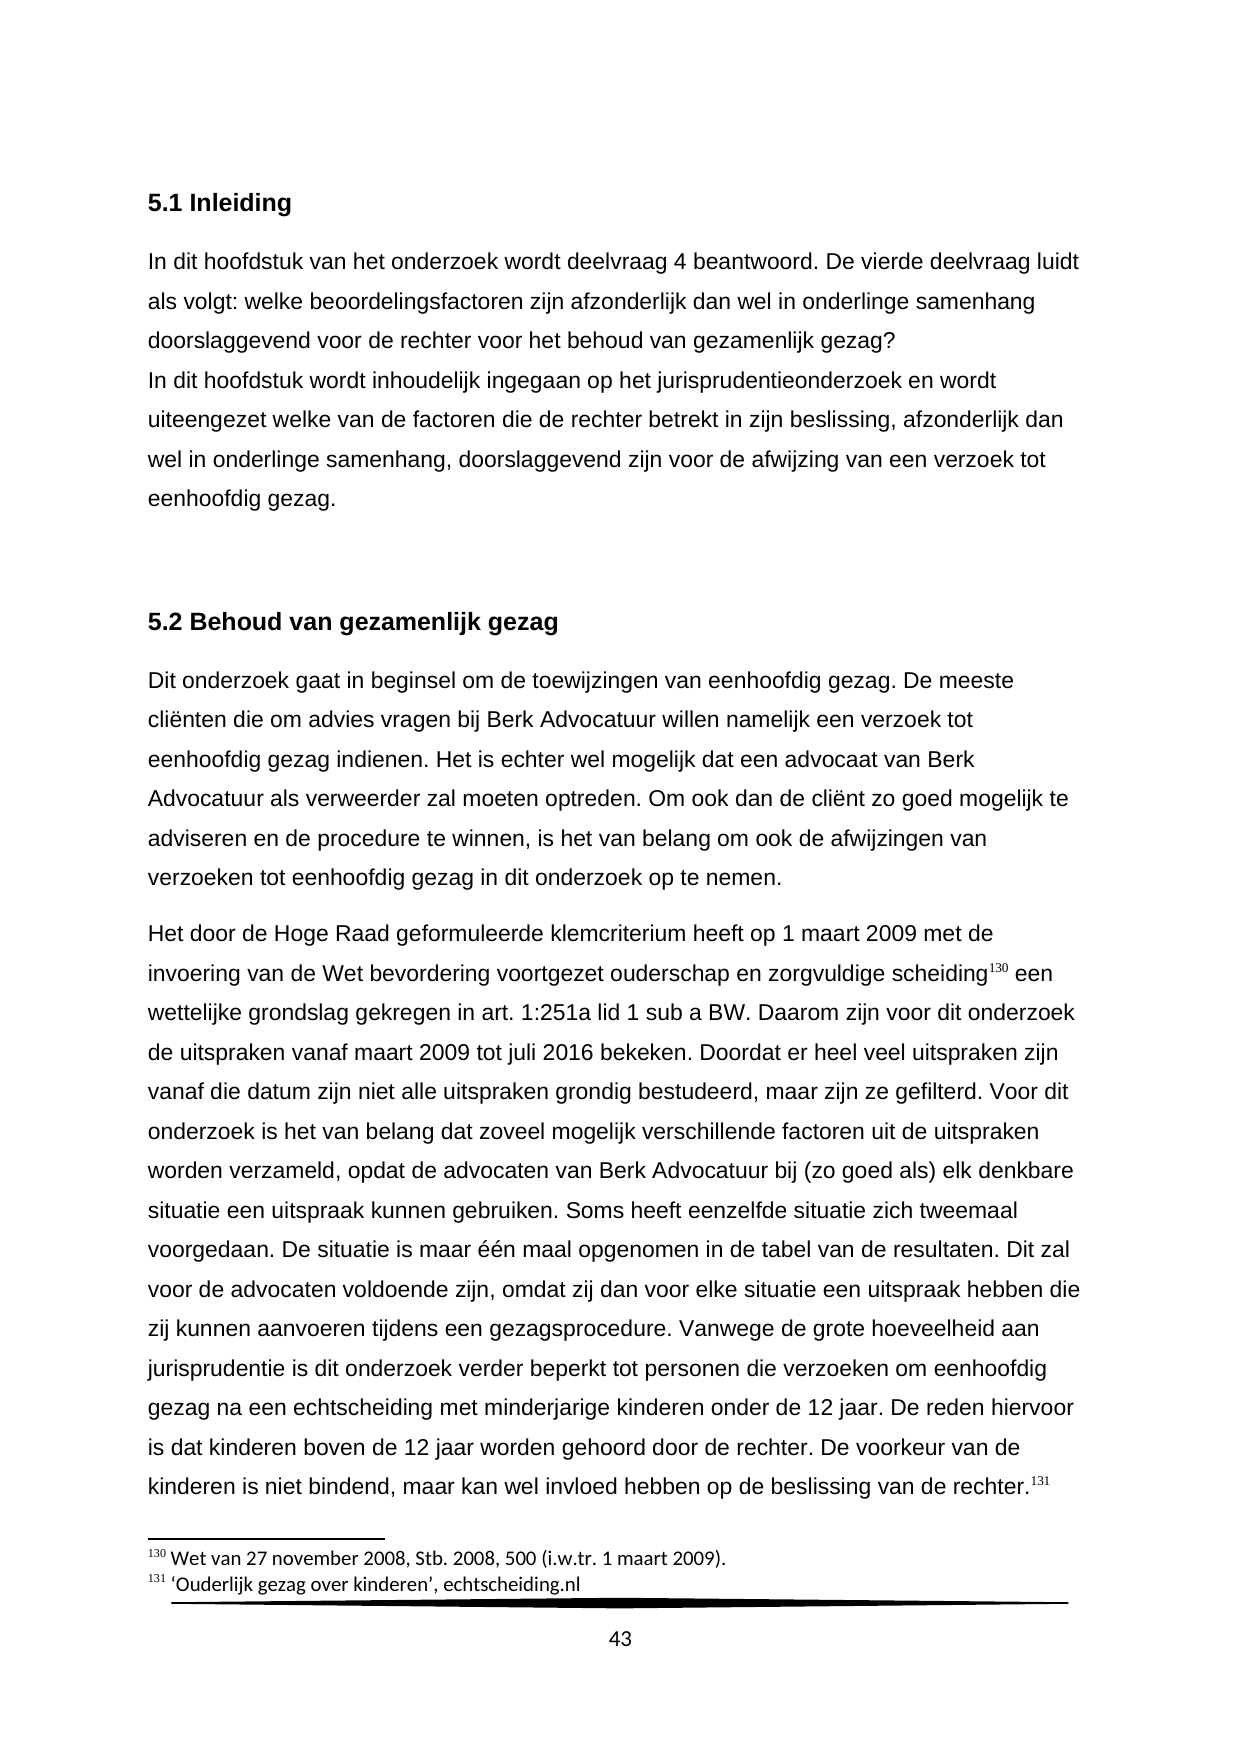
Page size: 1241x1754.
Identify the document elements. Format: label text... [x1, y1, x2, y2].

text Het door de Hoge Raad geformuleerde klemcriterium heeft op 1 maart 2009 met de invoering van de Wet bevordering voortgezet ouderschap en zorgvuldige scheiding een wettelijke grondslag gekregen in art. 1:251a lid 1 sub a BW. Daarom zijn voor dit onderzoek de uitspraken vanaf maart 2009 tot juli 2016 bekeken. Doordat er heel veel uitspraken zijn vanaf die datum zijn niet alle uitspraken grondig bestudeerd, maar zijn ze gefilterd. Voor dit onderzoek is het van belang dat zoveel mogelijk verschillende factoren uit de uitspraken worden verzameld, opdat de advocaten van Berk Advocatuur bij (zo goed als) elk denkbare situatie een uitspraak kunnen gebruiken. Soms heeft eenzelfde situatie zich tweemaal voorgedaan. De situatie is maar één maal opgenomen in de tabel van de resultaten. Dit zal voor de advocaten voldoende zijn, omdat zij dan voor elke situatie een uitspraak hebben die zij kunnen aanvoeren tijdens een gezagsprocedure. Vanwege de grote hoeveelheid aan jurisprudentie is dit onderzoek verder beperkt tot personen die verzoeken om eenhoofdig gezag na een echtscheiding met minderjarige kinderen onder de 12 jaar. De reden hiervoor is dat kinderen boven de 12 jaar worden gehoord door de rechter. De voorkeur van de kinderen is niet bindend, maar kan wel invloed hebben op de beslissing van de rechter. [148, 920, 1093, 1499]
list 5.2 Behoud van gezamenlijk gezag [148, 607, 1093, 636]
text Dit onderzoek gaat in beginsel om de toewijzingen van eenhoofdig gezag. De meeste cliënten die om advies vragen bij Berk Advocatuur willen namelijk een verzoek tot eenhoofdig gezag indienen. Het is echter wel mogelijk dat een advocaat van Berk Advocatuur als verweerder zal moeten optreden. Om ook dan de cliënt zo goed mogelijk te adviseren en de procedure te winnen, is het van belang om ook de afwijzingen van verzoeken tot eenhoofdig gezag in dit onderzoek op te nemen. [148, 667, 1093, 890]
text 5.1 Inleiding [148, 148, 1093, 217]
list In dit hoofdstuk van het onderzoek wordt deelvraag 4 beantwoord. De vierde deelvraag luidt als volgt: welke beoordelingsfactoren zijn afzonderlijk dan wel in onderlinge samenhang doorslaggevend voor de rechter voor het behoud van gezamenlijk gezag? In dit hoofdstuk wordt inhoudelijk ingegaan op het jurisprudentieonderzoek en wordt uiteengezet welke van de factoren die de rechter betrekt in zijn beslissing, afzonderlijk dan wel in onderlinge samenhang, doorslaggevend zijn voor de afwijzing van een verzoek tot eenhoofdig gezag. [148, 248, 1093, 593]
